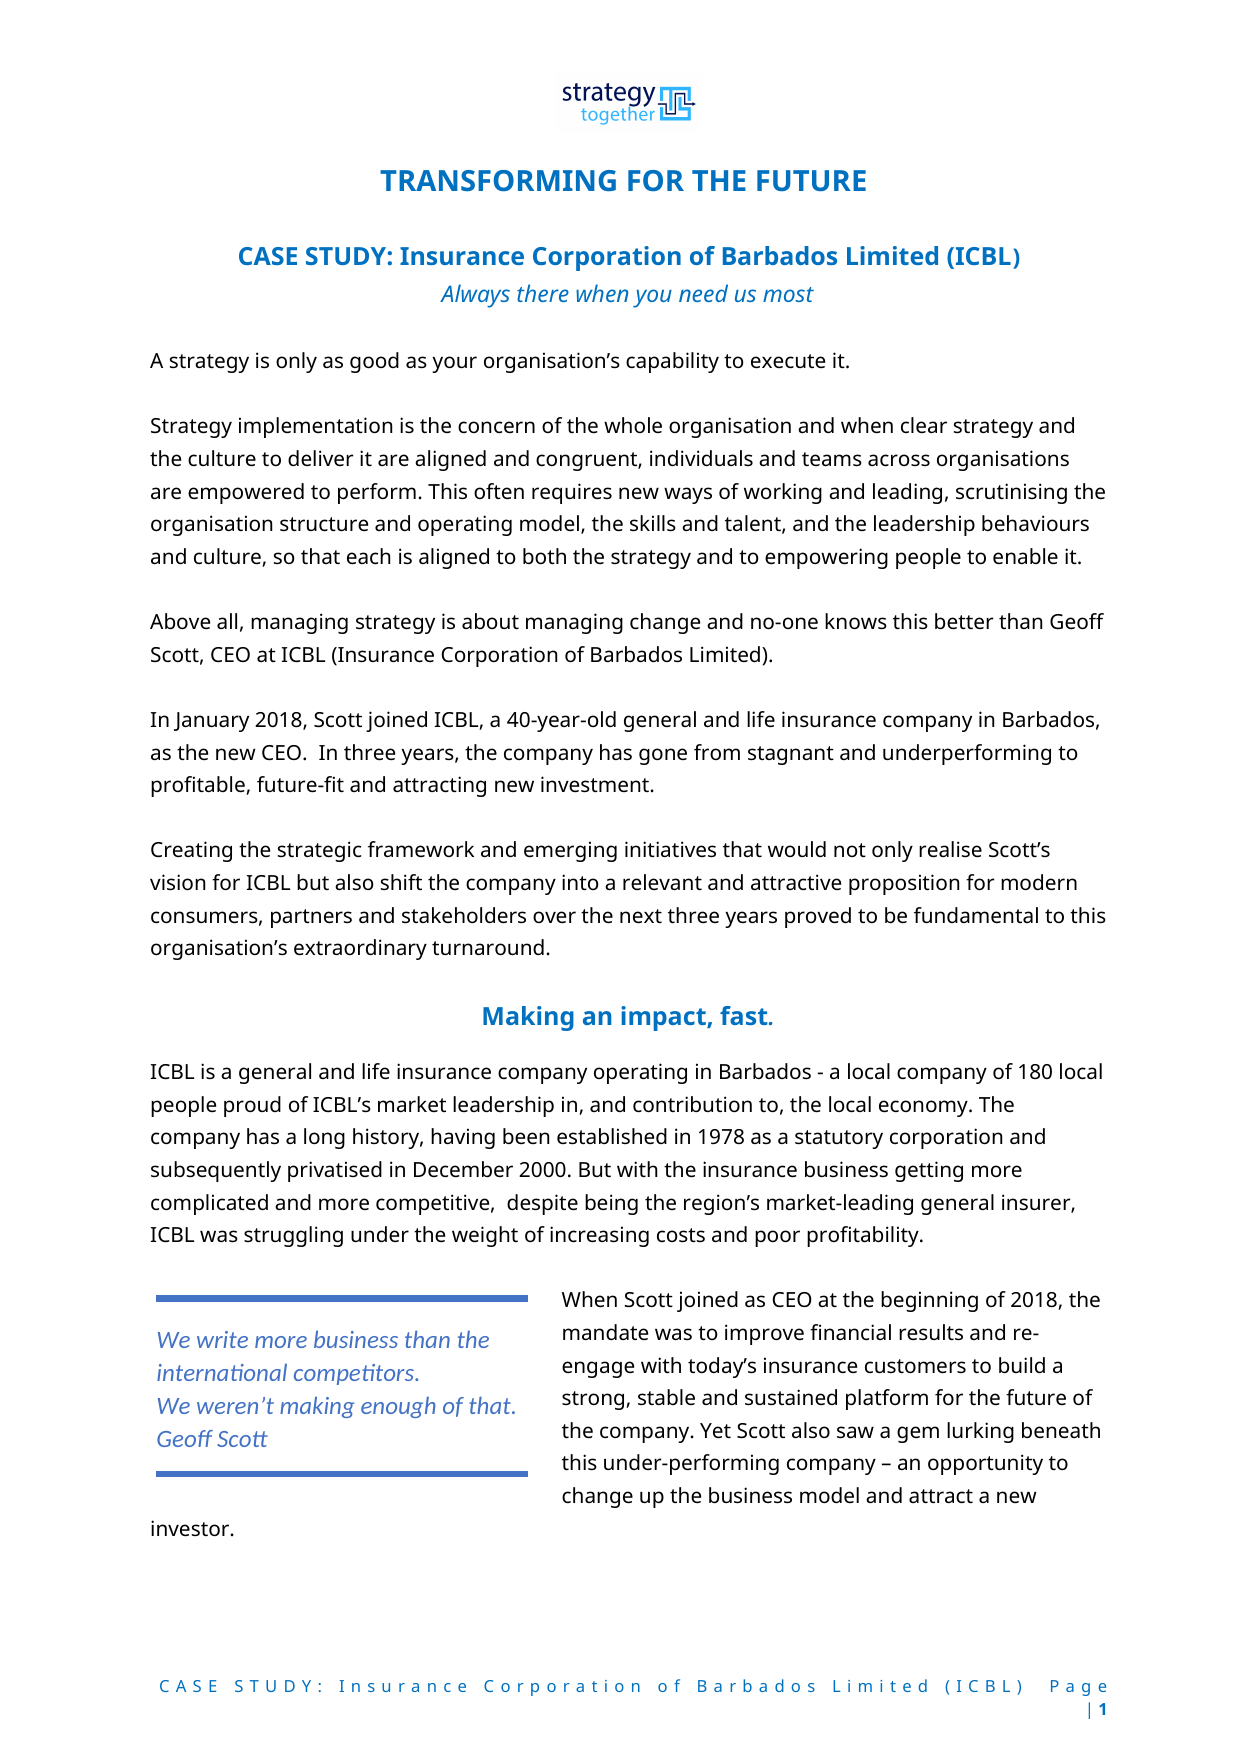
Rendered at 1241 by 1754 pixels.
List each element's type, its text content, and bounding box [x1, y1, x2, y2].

text In January 2018, Scott joined ICBL, a 40-year-old general and life insurance company in Barbados, as the new CEO. In three years, the company has gone from stagnant and underperforming to profitable, future-fit and attracting new investment. [150, 705, 1107, 799]
text Making an impact, fast. [150, 998, 1107, 1033]
text ICBL is a general and life insurance company operating in Barbados - a local company of 180 local people proud of ICBL’s market leadership in, and contribution to, the local economy. The company has a long history, having been established in 1978 as a statutory corporation and subsequently privatised in December 2000. But with the insurance business getting more complicated and more competitive, despite being the region’s market-leading general insurer, ICBL was struggling under the weight of increasing costs and poor profitability. [150, 1057, 1107, 1249]
text TRANSFORMING FOR THE FUTURE [120, 161, 1127, 200]
text CASE STUDY: Insurance Corporation of Barbados Limited (ICBL) [150, 239, 1107, 273]
text A strategy is only as good as your organisation’s capability to execute it. [150, 346, 1107, 375]
text Creating the strategic framework and emerging initiatives that would not only realise Scott’s vision for ICBL but also shift the company into a relevant and attractive proposition for modern consumers, partners and stakeholders over the next three years proved to be fundamental to this organisation’s extraordinary turnaround. [150, 836, 1107, 962]
text Strategy implementation is the concern of the whole organisation and when clear strategy and the culture to deliver it are aligned and congruent, individuals and teams across organisations are empowered to perform. This often requires new ways of working and leading, scrutinising the organisation structure and operating model, the skills and talent, and the leadership behaviours and culture, so that each is aligned to both the strategy and to empowering people to enable it. [150, 412, 1107, 571]
text When Scott joined as CEO at the beginning of 2018, the mandate was to improve financial results and re-engage with today’s insurance customers to build a strong, stable and sustained platform for the future of the company. Yet Scott also saw a gem lurking beneath this under-performing company – an opportunity to change up the business model and attract a new investor. [150, 1286, 1107, 1542]
text Above all, managing strategy is about managing change and no-one knows this better than Geoff Scott, CEO at ICBL (Insurance Corporation of Barbados Limited). [150, 607, 1107, 668]
picture [555, 73, 703, 133]
text Always there when you need us most [150, 278, 1107, 309]
